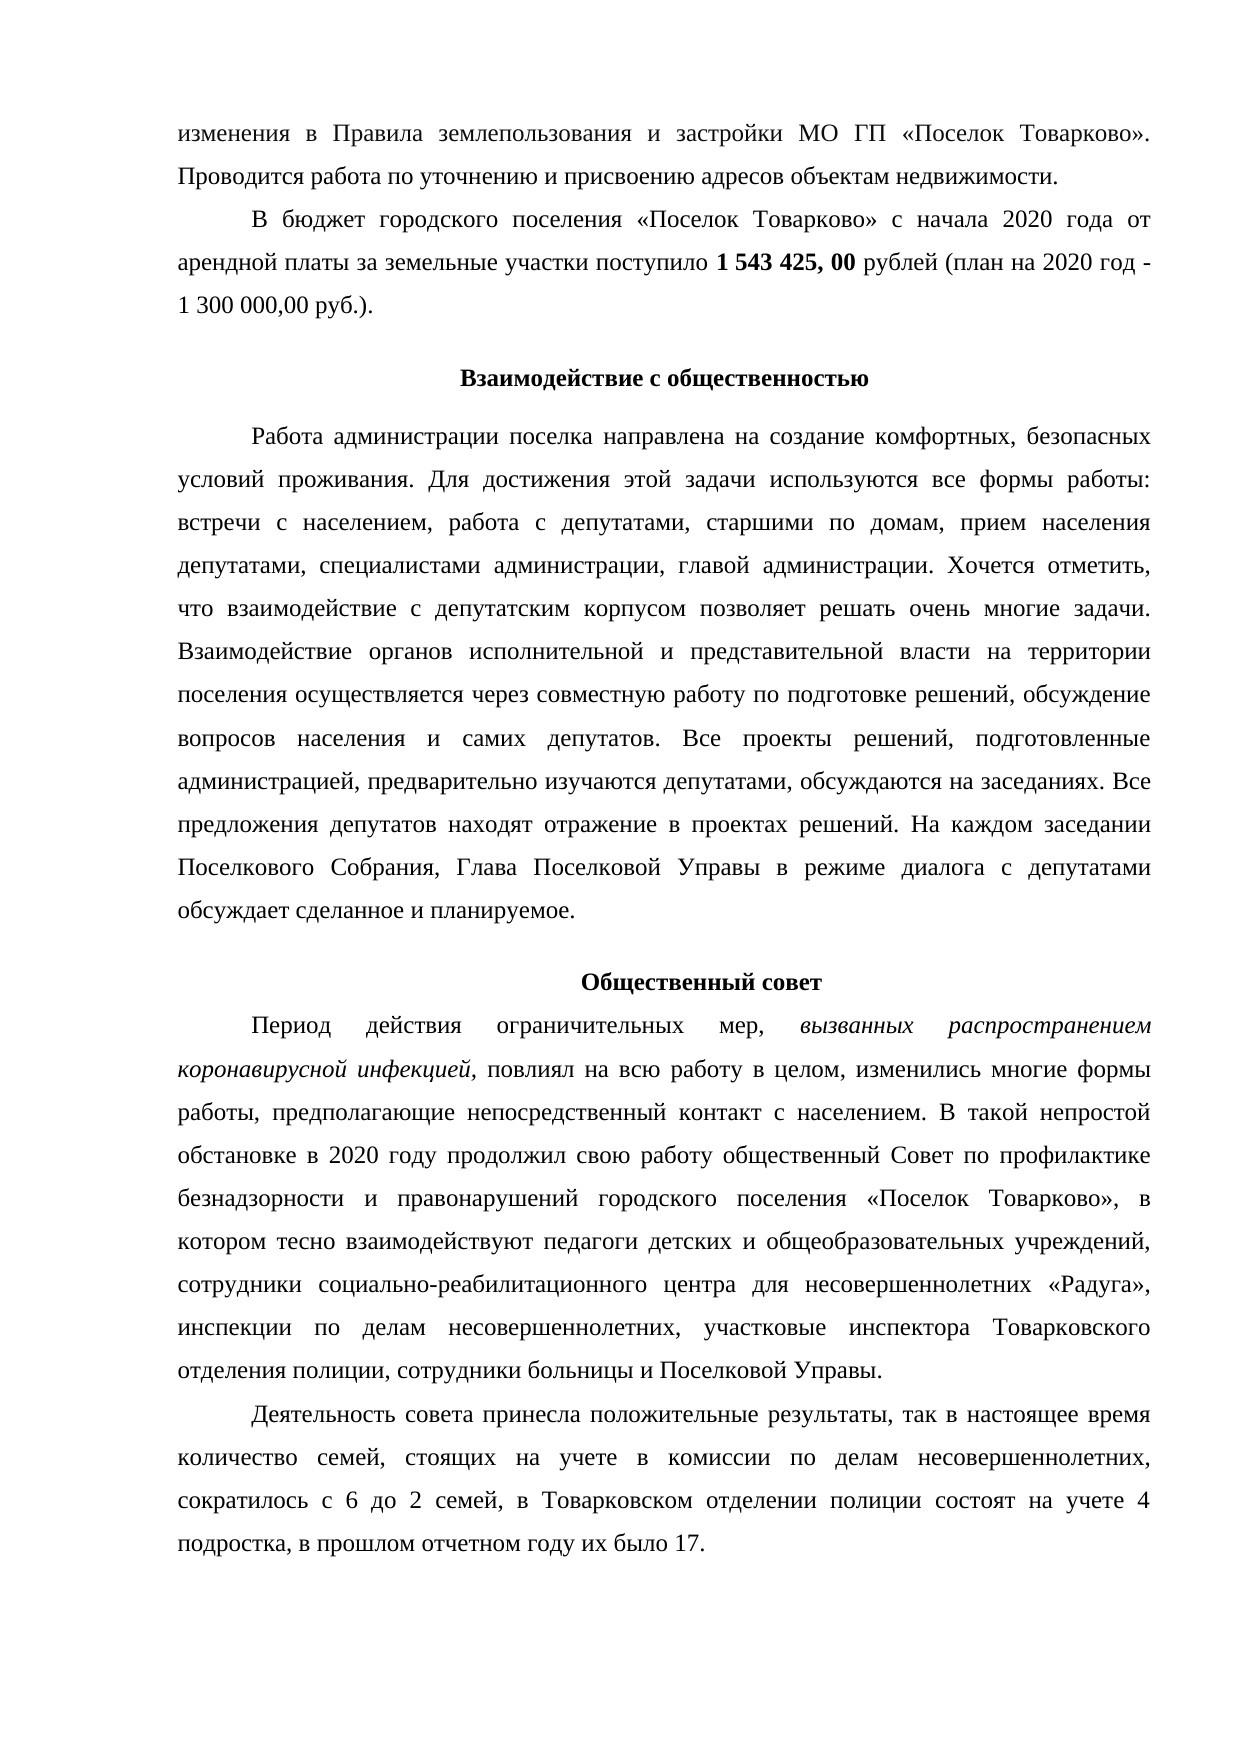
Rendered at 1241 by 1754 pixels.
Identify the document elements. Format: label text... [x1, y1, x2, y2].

text Работа администрации поселка направлена на создание комфортных, безопасных условий проживания. Для достижения этой задачи используются все формы работы: встречи с населением, работа с депутатами, старшими по домам, прием населения депутатами, специалистами администрации, главой администрации. Хочется отметить, что взаимодействие с депутатским корпусом позволяет решать очень многие задачи. Взаимодействие органов исполнительной и представительной власти на территории поселения осуществляется через совместную работу по подготовке решений, обсуждение вопросов населения и самих депутатов. Все проекты решений, подготовленные администрацией, предварительно изучаются депутатами, обсуждаются на заседаниях. Все предложения депутатов находят отражение в проектах решений. На каждом заседании Поселкового Собрания, Глава Поселковой Управы в режиме диалога с депутатами обсуждает сделанное и планируемое. [177, 421, 1152, 924]
text Период действия ограничительных мер, вызванных распространением коронавирусной инфекцией, повлиял на всю работу в целом, изменились многие формы работы, предполагающие непосредственный контакт с населением. В такой непростой обстановке в 2020 году продолжил свою работу общественный Совет по профилактике безнадзорности и правонарушений городского поселения «Поселок Товарково», в котором тесно взаимодействуют педагоги детских и общеобразовательных учреждений, сотрудники социально-реабилитационного центра для несовершеннолетних «Радуга», инспекции по делам несовершеннолетних, участковые инспектора Товарковского отделения полиции, сотрудники больницы и Поселковой Управы. [177, 1011, 1152, 1384]
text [177, 118, 1152, 190]
text В бюджет городского поселения «Поселок Товарково» с начала 2020 года от арендной платы за земельные участки поступило 1 543 425, 00 рублей (план на 2020 год - 1 300 000,00 руб.). [177, 204, 1152, 319]
text Деятельность совета принесла положительные результаты, так в настоящее время количество семей, стоящих на учете в комиссии по делам несовершеннолетних, сократилось с 6 до 2 семей, в Товарковском отделении полиции состоят на учете 4 подростка, в прошлом отчетном году их было 17. [177, 1399, 1152, 1557]
text Общественный совет [177, 967, 1152, 996]
text Взаимодействие с общественностью [177, 363, 1152, 392]
